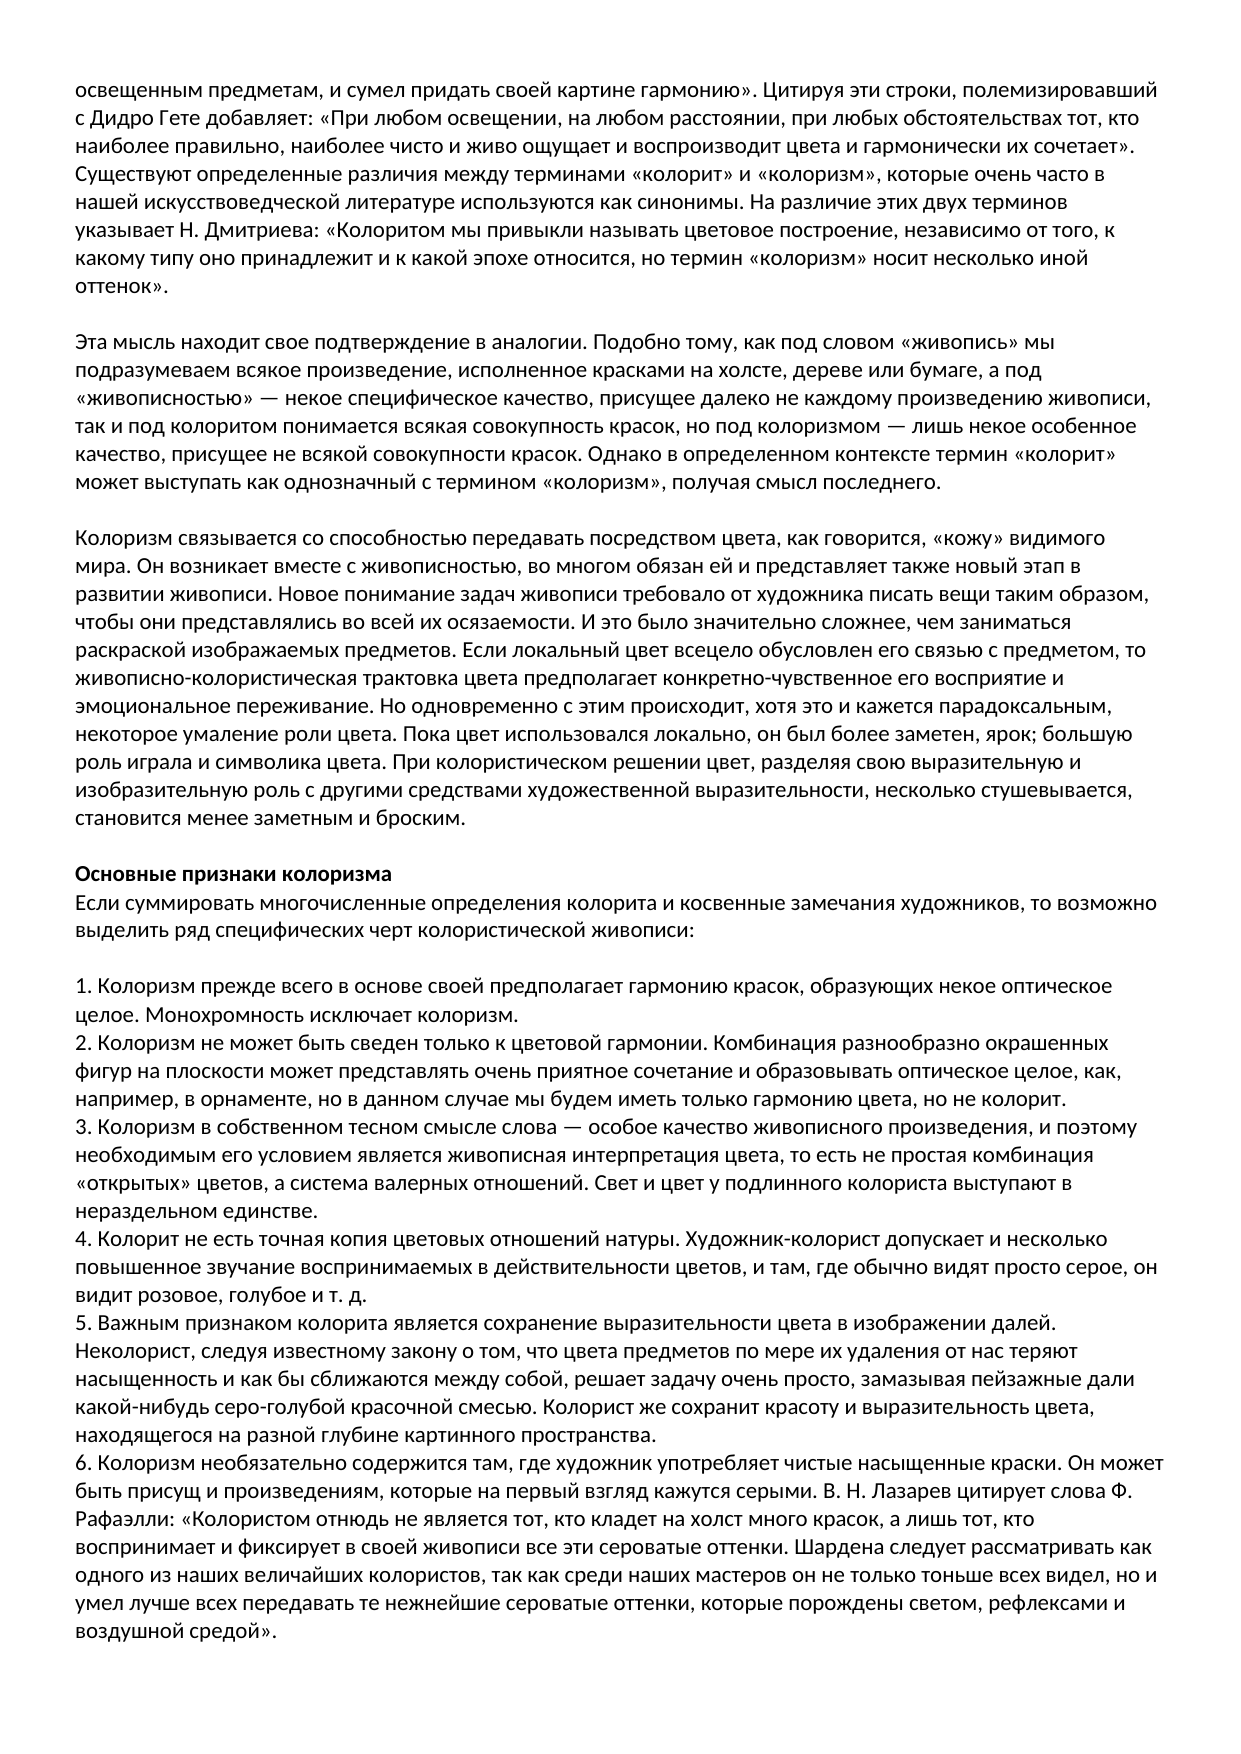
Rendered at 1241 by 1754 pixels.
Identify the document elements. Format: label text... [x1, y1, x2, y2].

text 3. Колоризм в собственном тесном смысле слова — особое качество живописного произведения, и поэтому необходимым его условием является живописная интерпретация цвета, то есть не простая комбинация «открытых» цветов, а система валерных отношений. Свет и цвет у подлинного колориста выступают в нераздельном единстве. [75, 1112, 1165, 1224]
text 4. Колорит не есть точная копия цветовых отношений натуры. Художник-колорист допускает и несколько повышенное звучание воспринимаемых в действительности цветов, и там, где обычно видят просто серое, он видит розовое, голубое и т. д. [75, 1224, 1165, 1308]
text Колоризм связывается со способностью передавать посредством цвета, как говорится, «кожу» видимого мира. Он возникает вместе с живописностью, во многом обязан ей и представляет также новый этап в развитии живописи. Новое понимание задач живописи требовало от художника писать вещи таким образом, чтобы они представлялись во всей их осязаемости. И это было значительно сложнее, чем заниматься раскраской изображаемых предметов. Если локальный цвет всецело обусловлен его связью с предметом, то живописно-колористическая трактовка цвета предполагает конкретно-чувственное его восприятие и эмоциональное переживание. Но одновременно с этим происходит, хотя это и кажется парадоксальным, некоторое умаление роли цвета. Пока цвет использовался локально, он был более заметен, ярок; большую роль играла и символика цвета. При колористическом решении цвет, разделяя свою выразительную и изобразительную роль с другими средствами художественной выразительности, несколько стушевывается, становится менее заметным и броским. [75, 523, 1165, 832]
text 1. Колоризм прежде всего в основе своей предполагает гармонию красок, образующих некое оптическое целое. Монохромность исключает колоризм. [75, 972, 1165, 1028]
text 6. Колоризм необязательно содержится там, где художник употребляет чистые насыщенные краски. Он может быть присущ и произведениям, которые на первый взгляд кажутся серыми. В. Н. Лазарев цитирует слова Ф. Рафаэлли: «Колористом отнюдь не является тот, кто кладет на холст много красок, а лишь тот, кто воспринимает и фиксирует в своей живописи все эти сероватые оттенки. Шардена следует рассматривать как одного из наших величайших колористов, так как среди наших мастеров он не только тоньше всех видел, но и умел лучше всех передавать те нежнейшие сероватые оттенки, которые порождены светом, рефлексами и воздушной средой». [75, 1448, 1165, 1644]
text 2. Колоризм не может быть сведен только к цветовой гармонии. Комбинация разнообразно окрашенных фигур на плоскости может представлять очень приятное сочетание и образовывать оптическое целое, как, например, в орнаменте, но в данном случае мы будем иметь только гармонию цвета, но не колорит. [75, 1028, 1165, 1112]
text Если суммировать многочисленные определения колорита и косвенные замечания художников, то возможно выделить ряд специфических черт колористической живописи: [75, 888, 1165, 944]
text Существуют определенные различия между терминами «колорит» и «колоризм», которые очень часто в нашей искусствоведческой литературе используются как синонимы. На различие этих двух терминов указывает Н. Дмитриева: «Колоритом мы привыкли называть цветовое построение, независимо от того, к какому типу оно принадлежит и к какой эпохе относится, но термин «колоризм» носит несколько иной оттенок». [75, 159, 1165, 299]
text Эта мысль находит свое подтверждение в аналогии. Подобно тому, как под словом «живопись» мы подразумеваем всякое произведение, исполненное красками на холсте, дереве или бумаге, а под «живописностью» — некое специфическое качество, присущее далеко не каждому произведению живописи, так и под колоритом понимается всякая совокупность красок, но под колоризмом — лишь некое особенное качество, присущее не всякой совокупности красок. Однако в определенном контексте термин «колорит» может выступать как однозначный с термином «колоризм», получая смысл последнего. [75, 327, 1165, 495]
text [75, 75, 1165, 159]
text Основные признаки колоризма [75, 859, 1165, 888]
text 5. Важным признаком колорита является сохранение выразительности цвета в изображении далей. Неколорист, следуя известному закону о том, что цвета предметов по мере их удаления от нас теряют насыщенность и как бы сближаются между собой, решает задачу очень просто, замазывая пейзажные дали какой-нибудь серо-голубой красочной смесью. Колорист же сохранит красоту и выразительность цвета, находящегося на разной глубине картинного пространства. [75, 1308, 1165, 1448]
